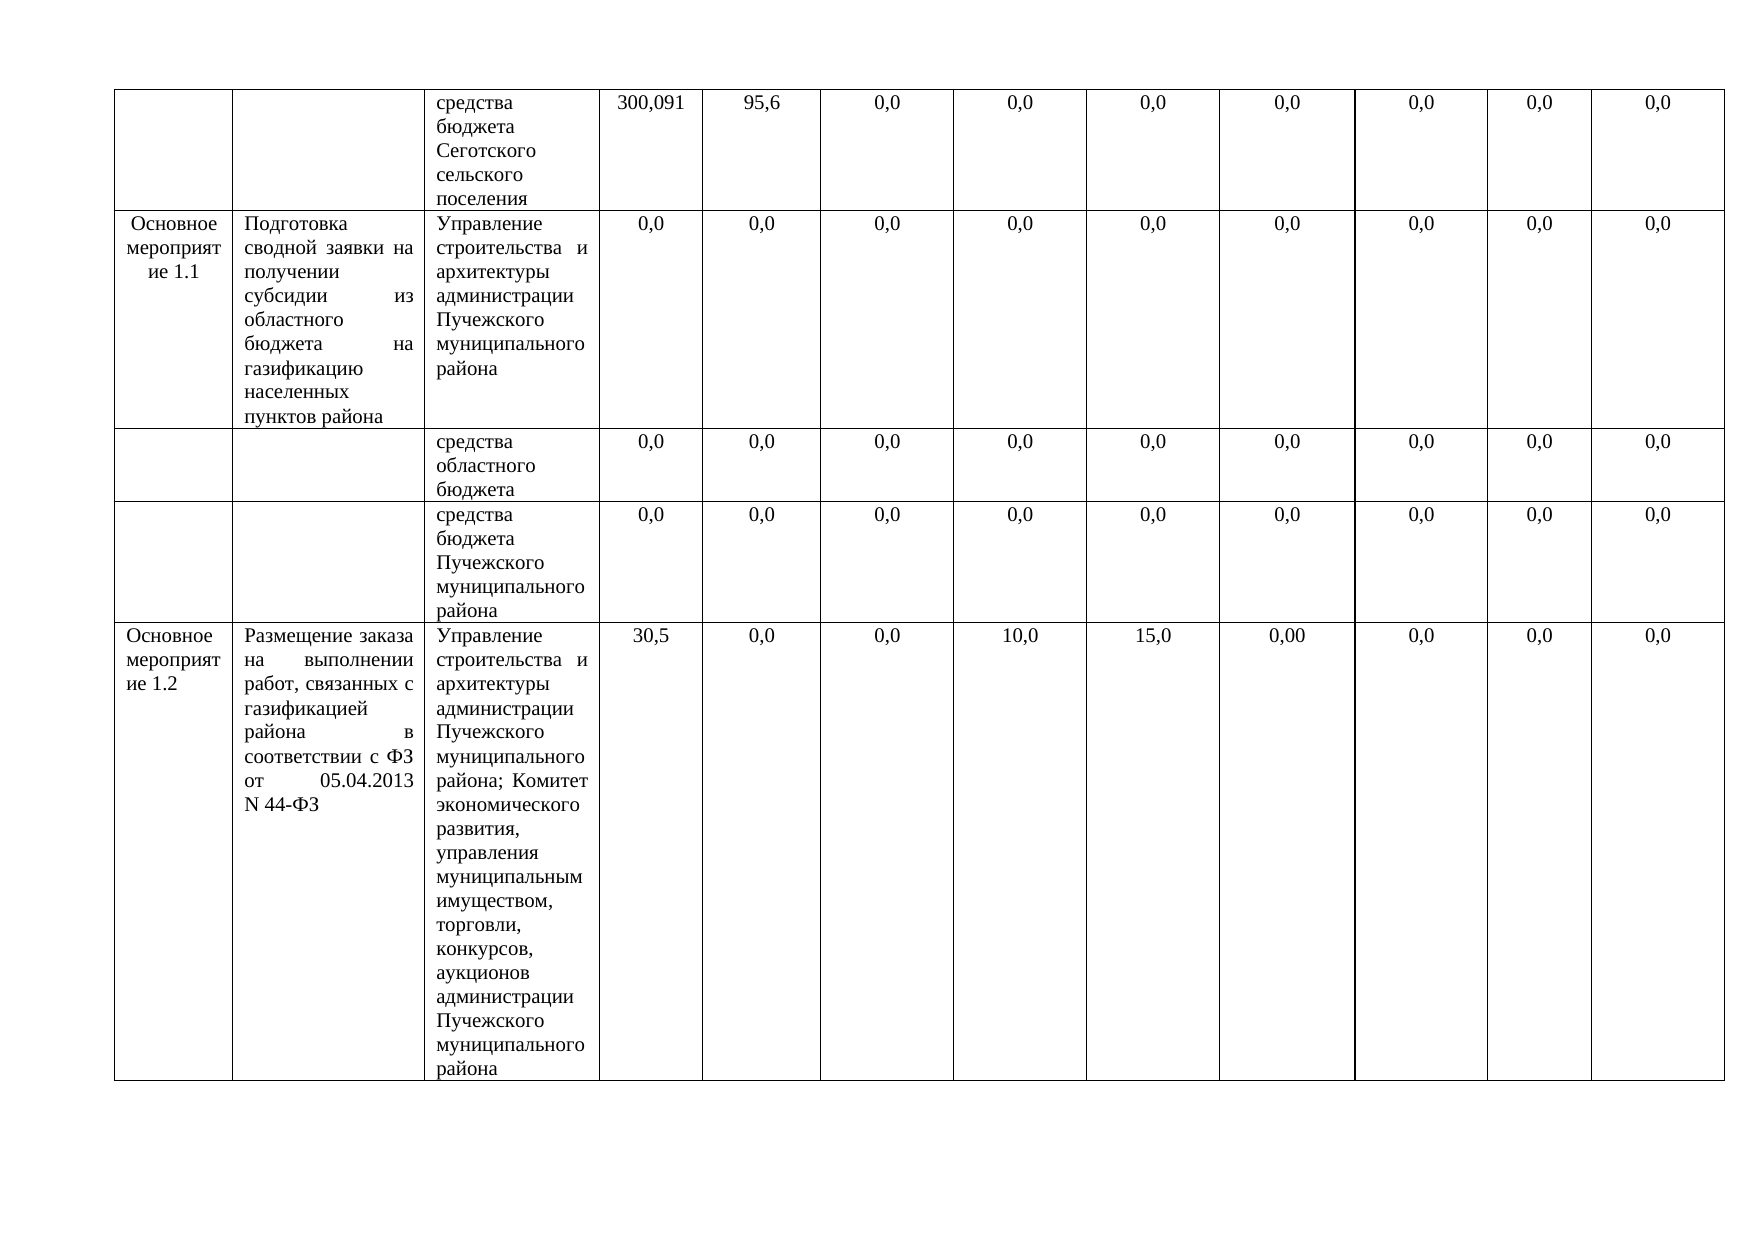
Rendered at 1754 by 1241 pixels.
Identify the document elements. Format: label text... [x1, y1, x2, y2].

table_cell 10,0 [954, 623, 1086, 1080]
table_cell 0,0 [954, 429, 1086, 501]
table_cell 0,0 [954, 502, 1086, 622]
table_cell 0,0 [703, 623, 820, 1080]
table_cell Подготовка сводной заявки на получении субсидии из областного бюджета на газификацию населенных пунктов района [233, 211, 424, 428]
table_cell 0,0 [1488, 90, 1591, 210]
table_cell 0,0 [1488, 502, 1591, 622]
table_cell 15,0 [1087, 623, 1219, 1080]
table_cell 0,0 [1220, 211, 1354, 428]
table_cell 0,0 [821, 211, 953, 428]
table_cell 0,0 [1220, 90, 1354, 210]
table_cell 0,0 [1356, 429, 1487, 501]
table_cell 0,0 [1087, 90, 1219, 210]
table_cell средства областного бюджета [425, 429, 599, 501]
table_cell Основное мероприятие 1.2 [115, 623, 232, 1080]
table_cell 0,0 [1592, 502, 1724, 622]
table_cell 0,0 [1356, 211, 1487, 428]
table_cell [233, 502, 424, 622]
table_cell 0,0 [1488, 429, 1591, 501]
table_cell средства бюджета Сеготского сельского поселения [425, 90, 599, 210]
table_cell [233, 429, 424, 501]
table_cell 0,00 [1220, 623, 1354, 1080]
table_cell 0,0 [703, 429, 820, 501]
table_cell 0,0 [600, 429, 702, 501]
table_cell 0,0 [1592, 211, 1724, 428]
table_cell 0,0 [600, 502, 702, 622]
table_cell 0,0 [1356, 90, 1487, 210]
table_cell 0,0 [954, 211, 1086, 428]
table_cell 0,0 [1087, 211, 1219, 428]
table_cell средства бюджета Пучежского муниципального района [425, 502, 599, 622]
table_cell Основное мероприятие 1.1 [115, 211, 232, 428]
table_cell 0,0 [821, 502, 953, 622]
table_cell 0,0 [821, 623, 953, 1080]
table_cell [115, 502, 232, 622]
table_cell 0,0 [1087, 502, 1219, 622]
table_cell 0,0 [1488, 623, 1591, 1080]
table_cell 0,0 [954, 90, 1086, 210]
table_cell Размещение заказа на выполнении работ, связанных с газификацией района в соответствии с ФЗ от 05.04.2013 N 44-ФЗ [233, 623, 424, 1080]
table_cell Управление строительства и архитектуры администрации Пучежского муниципального района; Комитет экономического развития, управления муниципальным имуществом, торговли, конкурсов, аукционов администрации Пучежского муниципального района [425, 623, 599, 1080]
table_cell 0,0 [1087, 429, 1219, 501]
table_cell 0,0 [703, 502, 820, 622]
table_cell 0,0 [1592, 623, 1724, 1080]
table_cell 0,0 [1356, 623, 1487, 1080]
table_cell 30,5 [600, 623, 702, 1080]
table_cell 0,0 [600, 211, 702, 428]
table_cell 300,091 [600, 90, 702, 210]
table_cell 0,0 [1592, 429, 1724, 501]
table_cell 0,0 [821, 90, 953, 210]
table_cell 0,0 [1592, 90, 1724, 210]
table_cell 0,0 [1488, 211, 1591, 428]
table_cell 95,6 [703, 90, 820, 210]
table_cell [115, 429, 232, 501]
table_cell 0,0 [703, 211, 820, 428]
table_cell 0,0 [1356, 502, 1487, 622]
table_cell Управление строительства и архитектуры администрации Пучежского муниципального района [425, 211, 599, 428]
table_cell 0,0 [1220, 502, 1354, 622]
table_cell 0,0 [1220, 429, 1354, 501]
table_cell 0,0 [821, 429, 953, 501]
